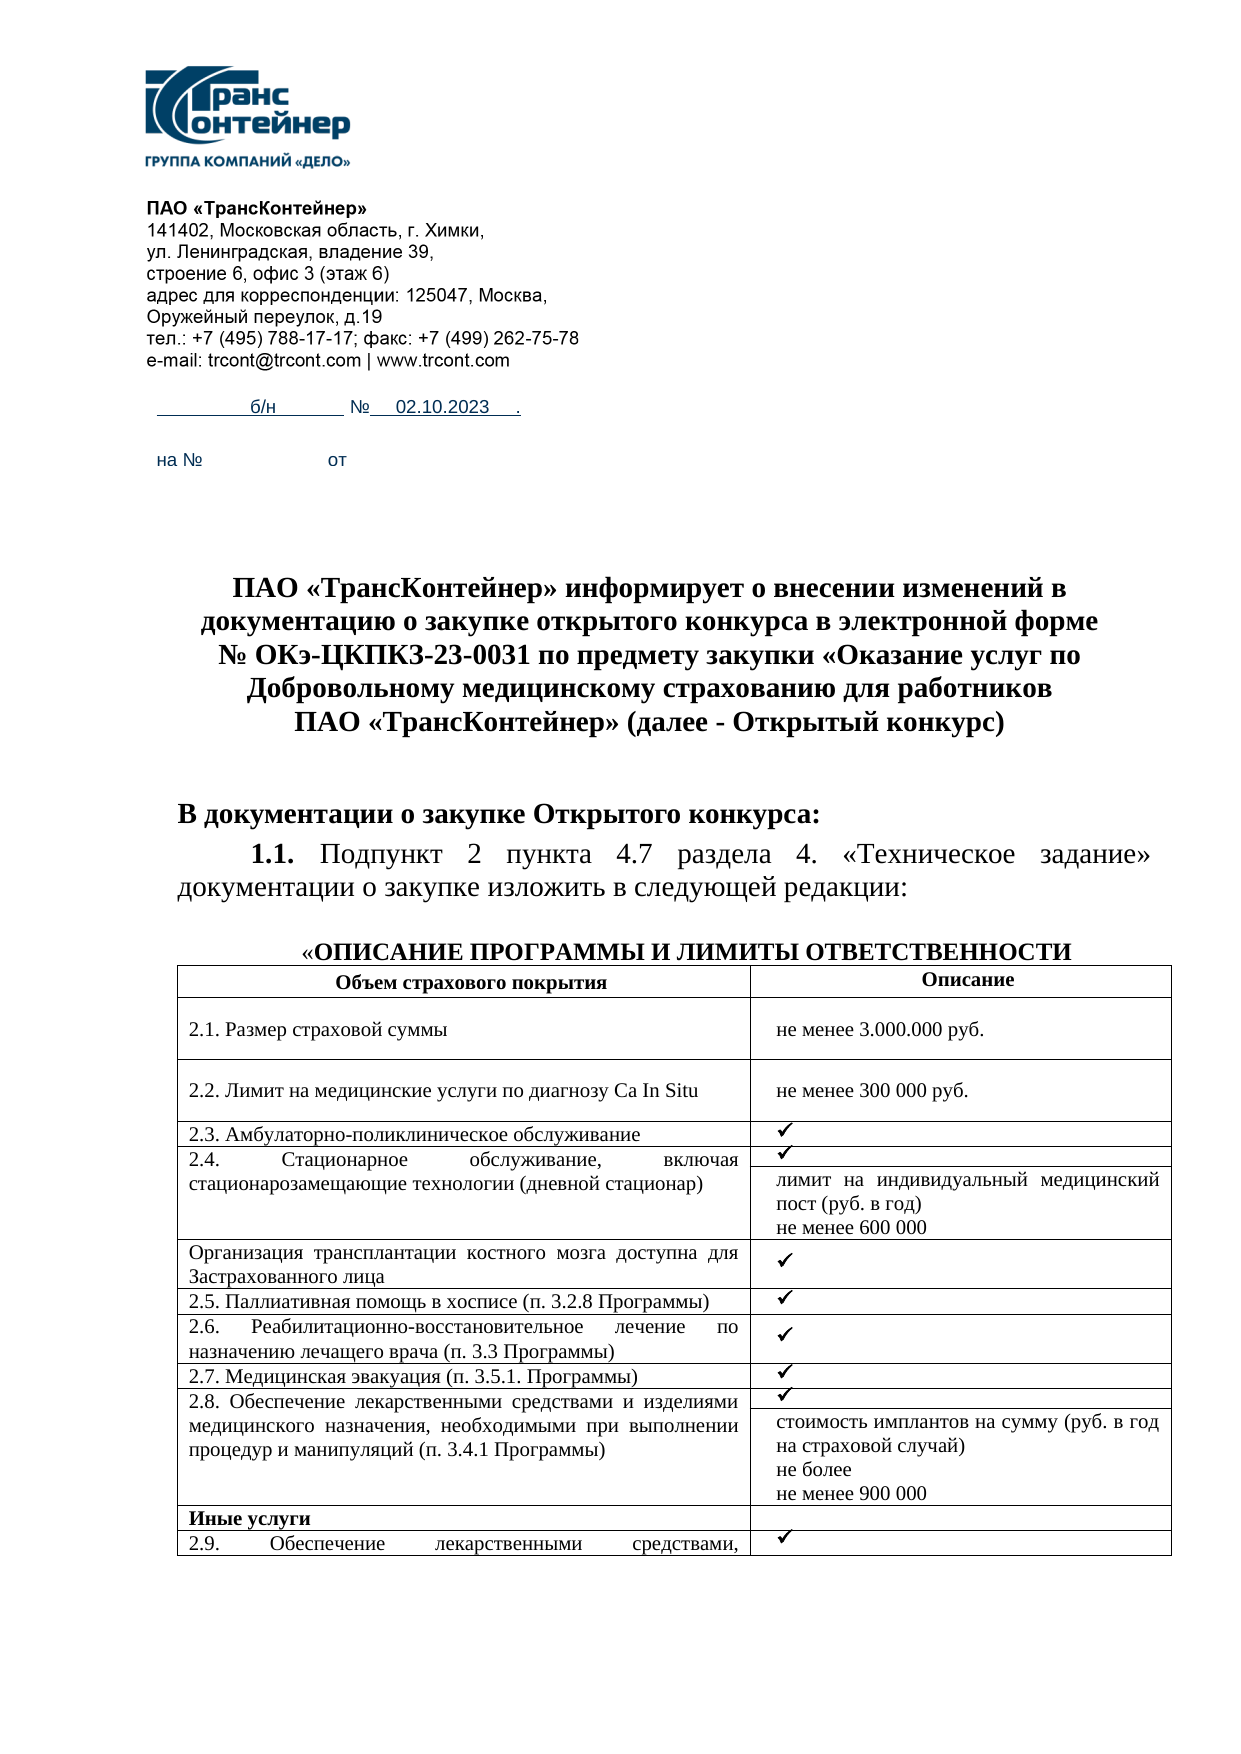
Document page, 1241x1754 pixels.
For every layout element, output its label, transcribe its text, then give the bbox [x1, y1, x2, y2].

table_cell [751, 1240, 1171, 1288]
table_header Объем страхового покрытия [178, 966, 750, 997]
table_header Описание [751, 966, 1171, 997]
table_cell [751, 1289, 1171, 1313]
table_cell Иные услуги [178, 1506, 750, 1530]
text «ОПИСАНИЕ ПРОГРАММЫ И ЛИМИТЫ ОТВЕТСТВЕННОСТИ [148, 937, 1152, 965]
text ПАО «ТрансКонтейнер» информирует о внесении изменений в документацию о закупке открытого конкурса в электронной форме № ОКэ-ЦКПКЗ-23-0031 по предмету закупки «Оказание услуг по Добровольному медицинскому страхованию для работников ПАО «ТрансКонтейнер» (далее - Открытый конкурс) [148, 570, 1152, 738]
table_cell [751, 1531, 1171, 1555]
table_cell [751, 1147, 1171, 1166]
table_cell [751, 1389, 1171, 1408]
title В документации о закупке Открытого конкурса: [148, 796, 1152, 830]
table_cell 2.6. Реабилитационно-восстановительное лечение по назначению лечащего врача (п. 3.3 Программы) [178, 1315, 750, 1363]
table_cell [178, 1531, 750, 1555]
table_cell [751, 1122, 1171, 1146]
table_cell Организация трансплантации костного мозга доступна для Застрахованного лица [178, 1240, 750, 1288]
table_cell стоимость имплантов на сумму (руб. в год на страховой случай) не более не менее 900 000 [751, 1409, 1171, 1505]
picture [127, 36, 624, 395]
table_cell 2.8. Обеспечение лекарственными средствами и изделиями медицинского назначения, необходимыми при выполнении процедур и манипуляций (п. 3.4.1 Программы) [178, 1389, 750, 1505]
table_cell не менее 300 000 руб. [751, 1060, 1171, 1121]
table_cell 2.4. Стационарное обслуживание, включая стационарозамещающие технологии (дневной стационар) [178, 1147, 750, 1239]
table_cell 2.1. Размер страховой суммы [178, 998, 750, 1059]
table_cell лимит на индивидуальный медицинский пост (руб. в год) не менее 600 000 [751, 1167, 1171, 1239]
table_cell 2.5. Паллиативная помощь в хосписе (п. 3.2.8 Программы) [178, 1289, 750, 1313]
table_cell [751, 1315, 1171, 1363]
table_cell не менее 3.000.000 руб. [751, 998, 1171, 1059]
table_cell 2.2. Лимит на медицинские услуги по диагнозу Сa In Situ [178, 1060, 750, 1121]
table_cell 2.7. Медицинская эвакуация (п. 3.5.1. Программы) [178, 1364, 750, 1388]
list Подпункт 2 пункта 4.7 раздела 4. «Техническое задание» документации о закупке изложить в следующей редакции: [177, 836, 1152, 903]
table_cell 2.3. Амбулаторно-поликлиническое обслуживание [178, 1122, 750, 1146]
table_cell [751, 1506, 1171, 1530]
table_cell [751, 1364, 1171, 1388]
